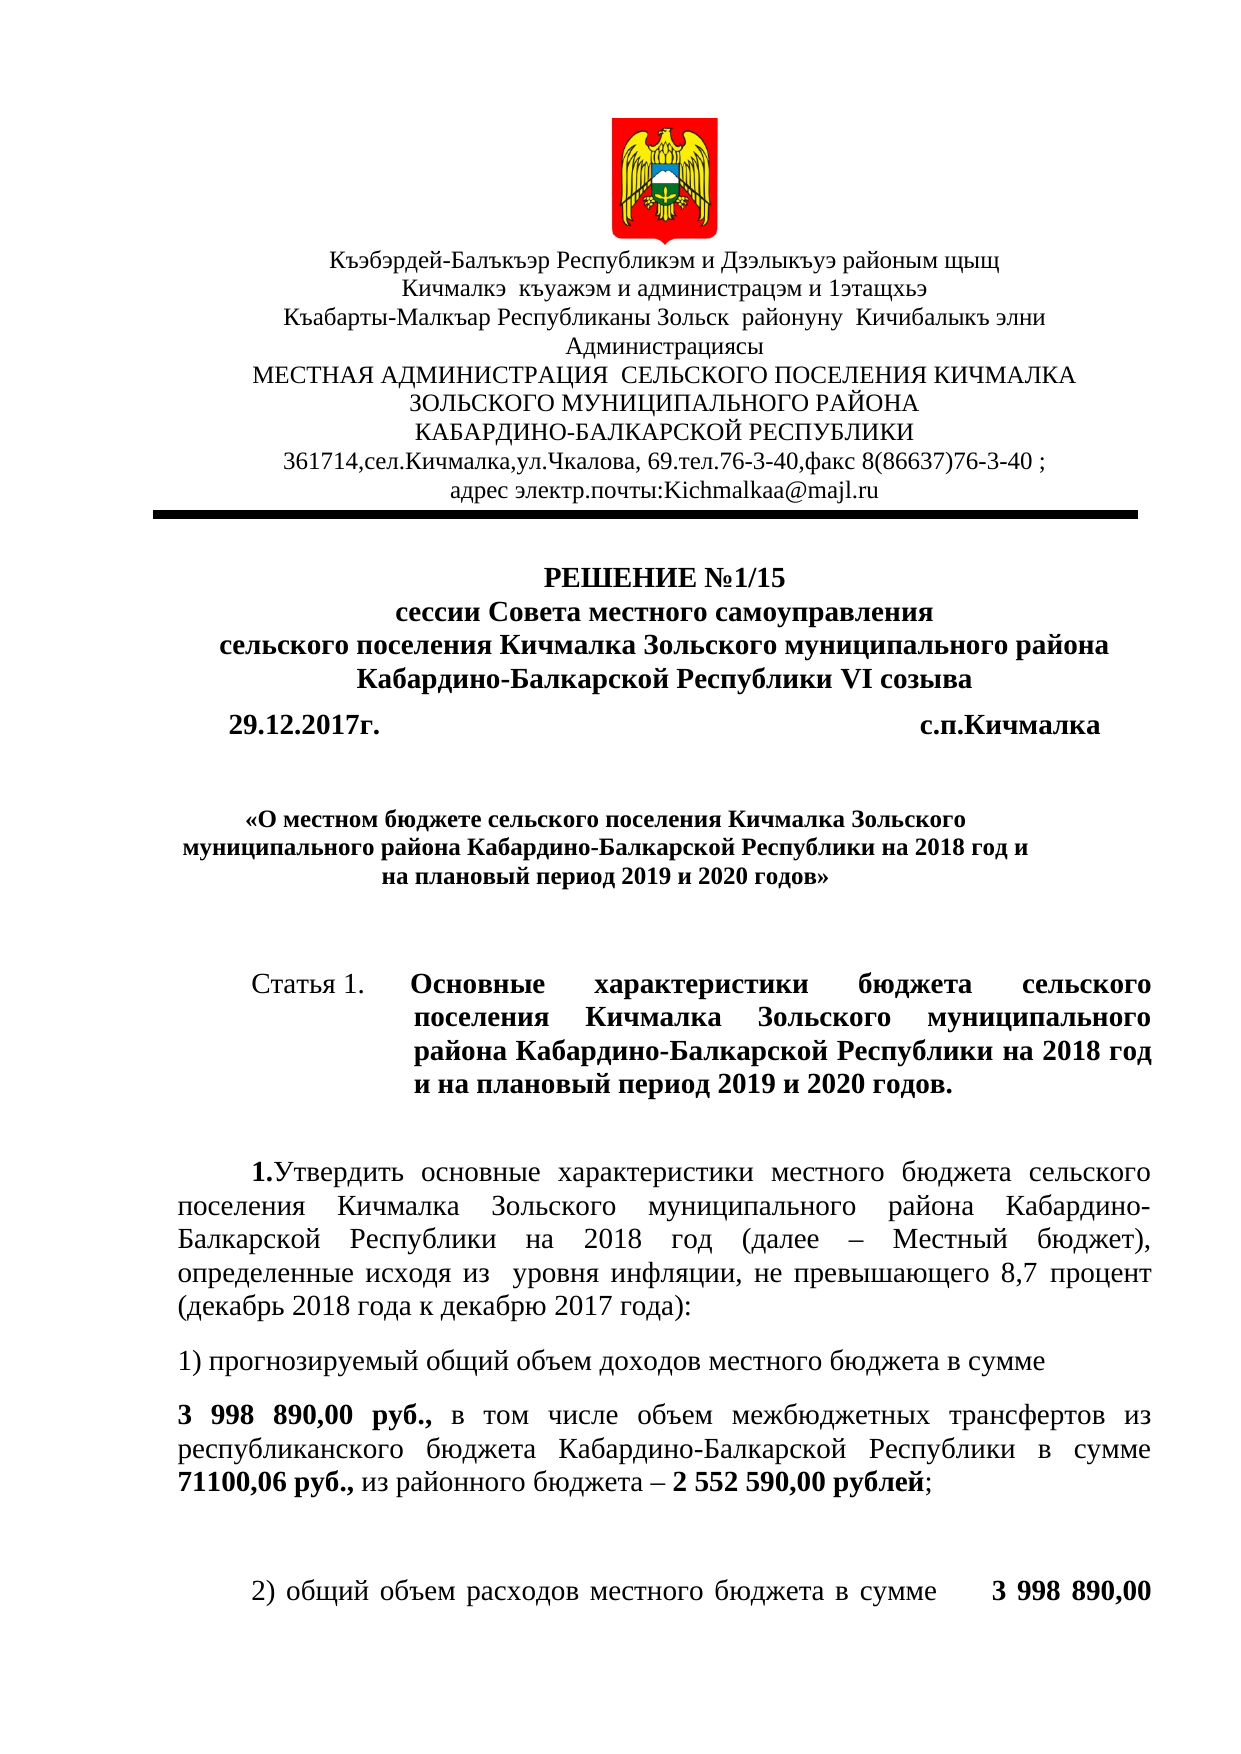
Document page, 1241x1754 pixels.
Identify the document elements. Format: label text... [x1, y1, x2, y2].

text сессии Совета местного самоуправления [177, 594, 1152, 627]
text РЕШЕНИЕ №1/15 [177, 560, 1152, 594]
text МЕСТНАЯ АДМИНИСТРАЦИЯ СЕЛЬСКОГО ПОСЕЛЕНИЯ КИЧМАЛКА [177, 360, 1152, 388]
text Кабардино-Балкарской Республики VI созыва [177, 661, 1152, 694]
text Администрациясы [177, 331, 1152, 360]
text 361714,сел.Кичмалка,ул.Чкалова, 69.тел.76-3-40,факс 8(86637)76-3-40 ; адрес электр.почты:Kichmalkaа@majl.ru [177, 446, 1152, 503]
text сельского поселения Кичмалка Зольского муниципального района [177, 627, 1152, 661]
text 1.Утвердить основные характеристики местного бюджета сельского поселения Кичмалка Зольского муниципального района Кабардино-Балкарской Республики на 2018 год (далее – Местный бюджет), определенные исходя из уровня инфляции, не превышающего 8,7 процент (декабрь 2018 года к декабрю 2017 года): [177, 1154, 1152, 1322]
picture [600, 118, 729, 245]
text Къэбэрдей-Балъкъэр Республикэм и Дзэлыкъуэ районым щыщ [177, 245, 1152, 273]
text 3 998 890,00 руб., в том числе объем межбюджетных трансфертов из республиканского бюджета Кабардино-Балкарской Республики в сумме 71100,06 руб., из районного бюджета – 2 552 590,00 рублей; [177, 1397, 1152, 1498]
text 29.12.2017г. с.п.Кичмалка [177, 707, 1152, 740]
text 1) прогнозируемый общий объем доходов местного бюджета в сумме [177, 1343, 1152, 1376]
text «О местном бюджете сельского поселения Кичмалка Зольского муниципального района Кабардино-Балкарской Республики на 2018 год и на плановый период 2019 и 2020 годов» [177, 804, 1033, 890]
text Статья 1. Основные характеристики бюджета сельского поселения Кичмалка Зольского муниципального района Кабардино-Балкарской Республики на 2018 год и на плановый период 2019 и 2020 годов. [251, 966, 1152, 1100]
text Кичмалкэ къуажэм и администрацэм и 1этащхьэ [177, 273, 1152, 302]
text ЗОЛЬСКОГО МУНИЦИПАЛЬНОГО РАЙОНА [177, 388, 1152, 417]
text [177, 1573, 1152, 1607]
text КАБАРДИНО-БАЛКАРСКОЙ РЕСПУБЛИКИ [177, 417, 1152, 446]
text Къабарты-Малкъар Республиканы Зольск районуну Кичибалыкъ элни [177, 302, 1152, 331]
